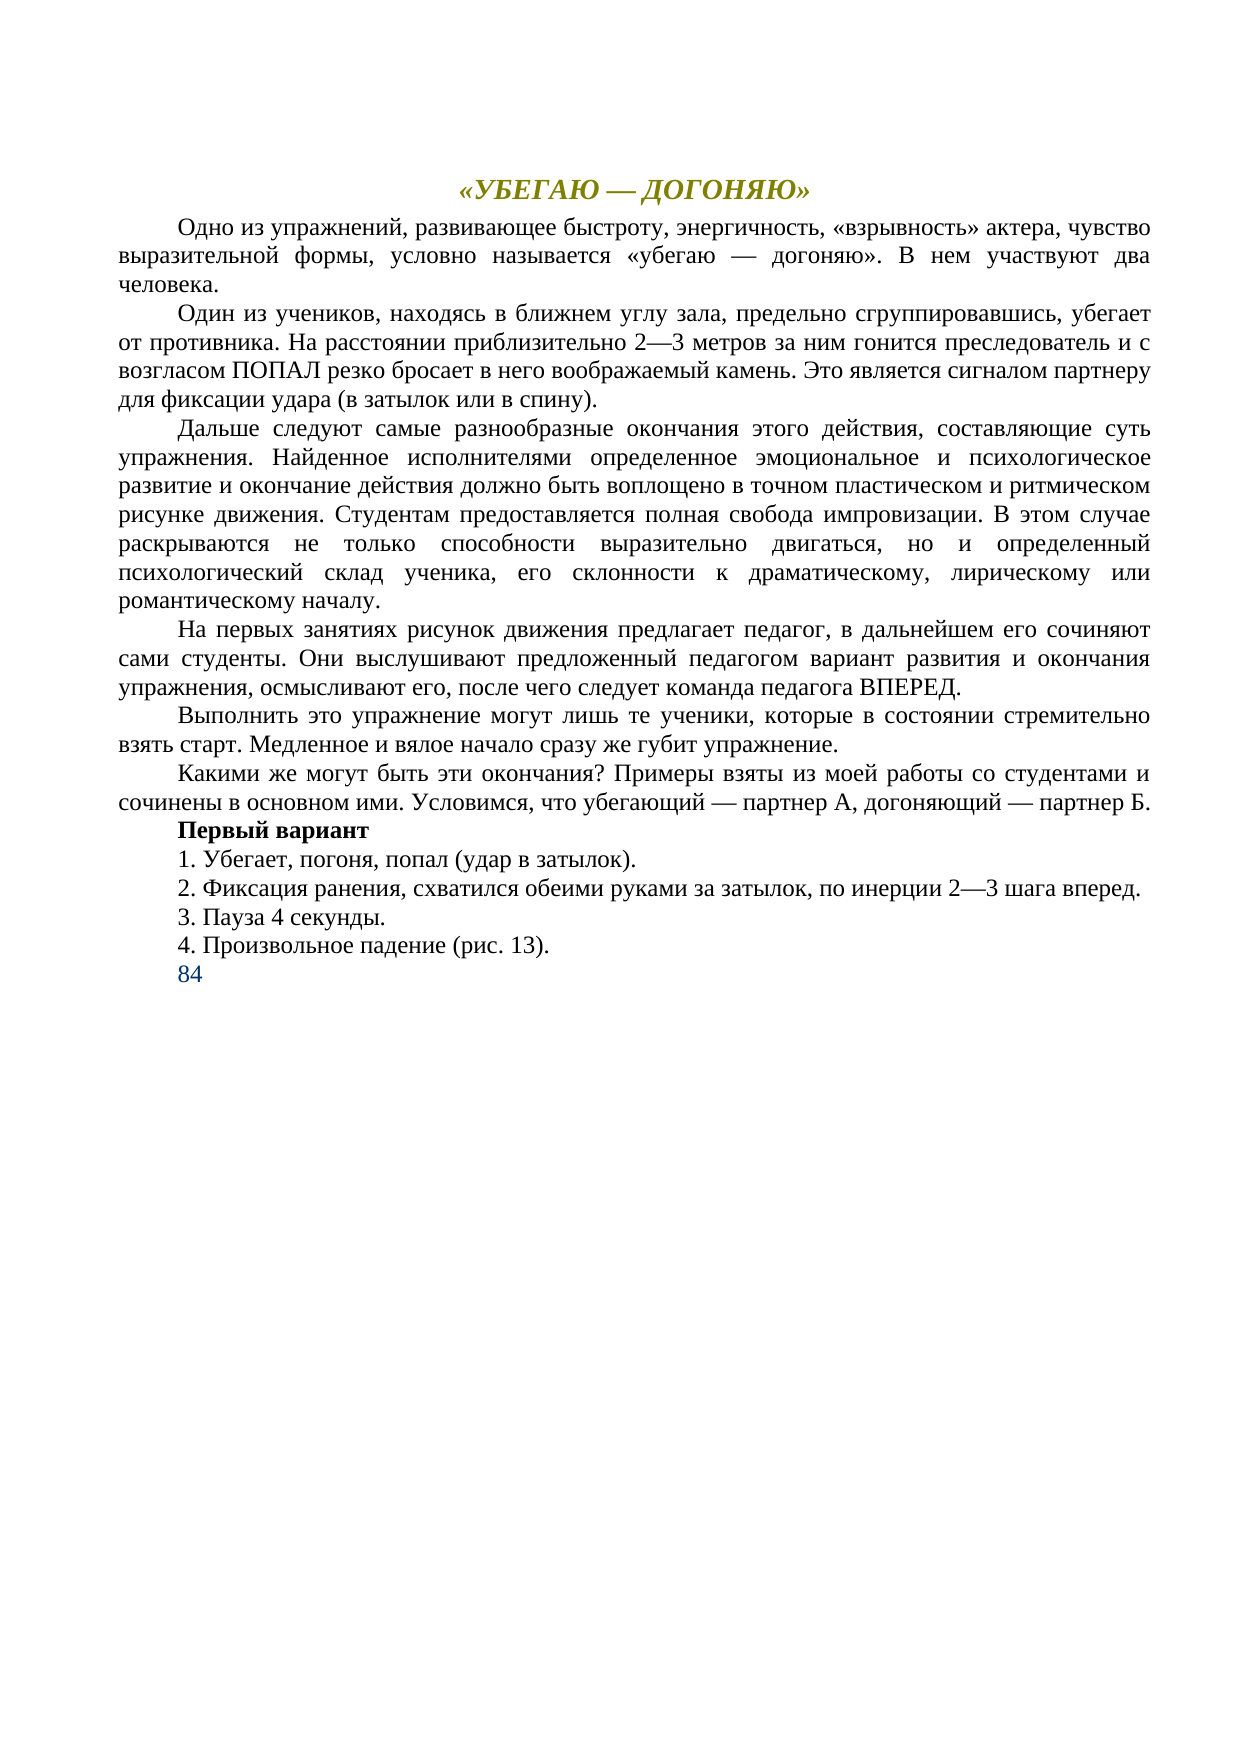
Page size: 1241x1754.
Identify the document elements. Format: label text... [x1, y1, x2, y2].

text 2. Фиксация ранения, схватился обеими руками за затылок, по инерции 2—3 шага вперед. [118, 873, 1152, 902]
text Один из учеников, находясь в ближнем углу зала, предельно сгруппировавшись, убегает от противника. На расстоянии приблизительно 2—3 метров за ним гонится преследователь и с возгласом ПОПАЛ резко бросает в него воображаемый камень. Это является сигналом партнеру для фиксации удара (в затылок или в спину). [118, 298, 1152, 413]
text 84 [118, 959, 1152, 988]
text 4. Произвольное падение (рис. 13). [118, 930, 1152, 959]
text Выполнить это упражнение могут лишь те ученики, которые в состоянии стремительно взять старт. Медленное и вялое начало сразу же губит упражнение. [118, 700, 1152, 758]
text Первый вариант [118, 815, 1152, 844]
text Дальше следуют самые разнообразные окончания этого действия, составляющие суть упражнения. Найденное исполнителями определенное эмоциональное и психологическое развитие и окончание действия должно быть воплощено в точном пластическом и ритмическом рисунке движения. Студентам предоставляется полная свобода импровизации. В этом случае раскрываются не только способности выразительно двигаться, но и определенный психологический склад ученика, его склонности к драматическому, лирическому или романтическому началу. [118, 413, 1152, 614]
text «УБЕГАЮ — ДОГОНЯЮ» [118, 172, 1152, 205]
text На первых занятиях рисунок движения предлагает педагог, в дальнейшем его сочиняют сами студенты. Они выслушивают предложенный педагогом вариант развития и окончания упражнения, осмысливают его, после чего следует команда педагога ВПЕРЕД. [118, 614, 1152, 700]
text 3. Пауза 4 секунды. [118, 902, 1152, 930]
text Одно из упражнений, развивающее быстроту, энергичность, «взрывность» актера, чувство выразительной формы, условно называется «убегаю — догоняю». В нем участвуют два человека. [118, 212, 1152, 298]
text 1. Убегает, погоня, попал (удар в затылок). [118, 844, 1152, 873]
text Какими же могут быть эти окончания? Примеры взяты из моей работы со студентами и сочинены в основном ими. Условимся, что убегающий — партнер А, догоняющий — партнер Б. [118, 758, 1152, 815]
